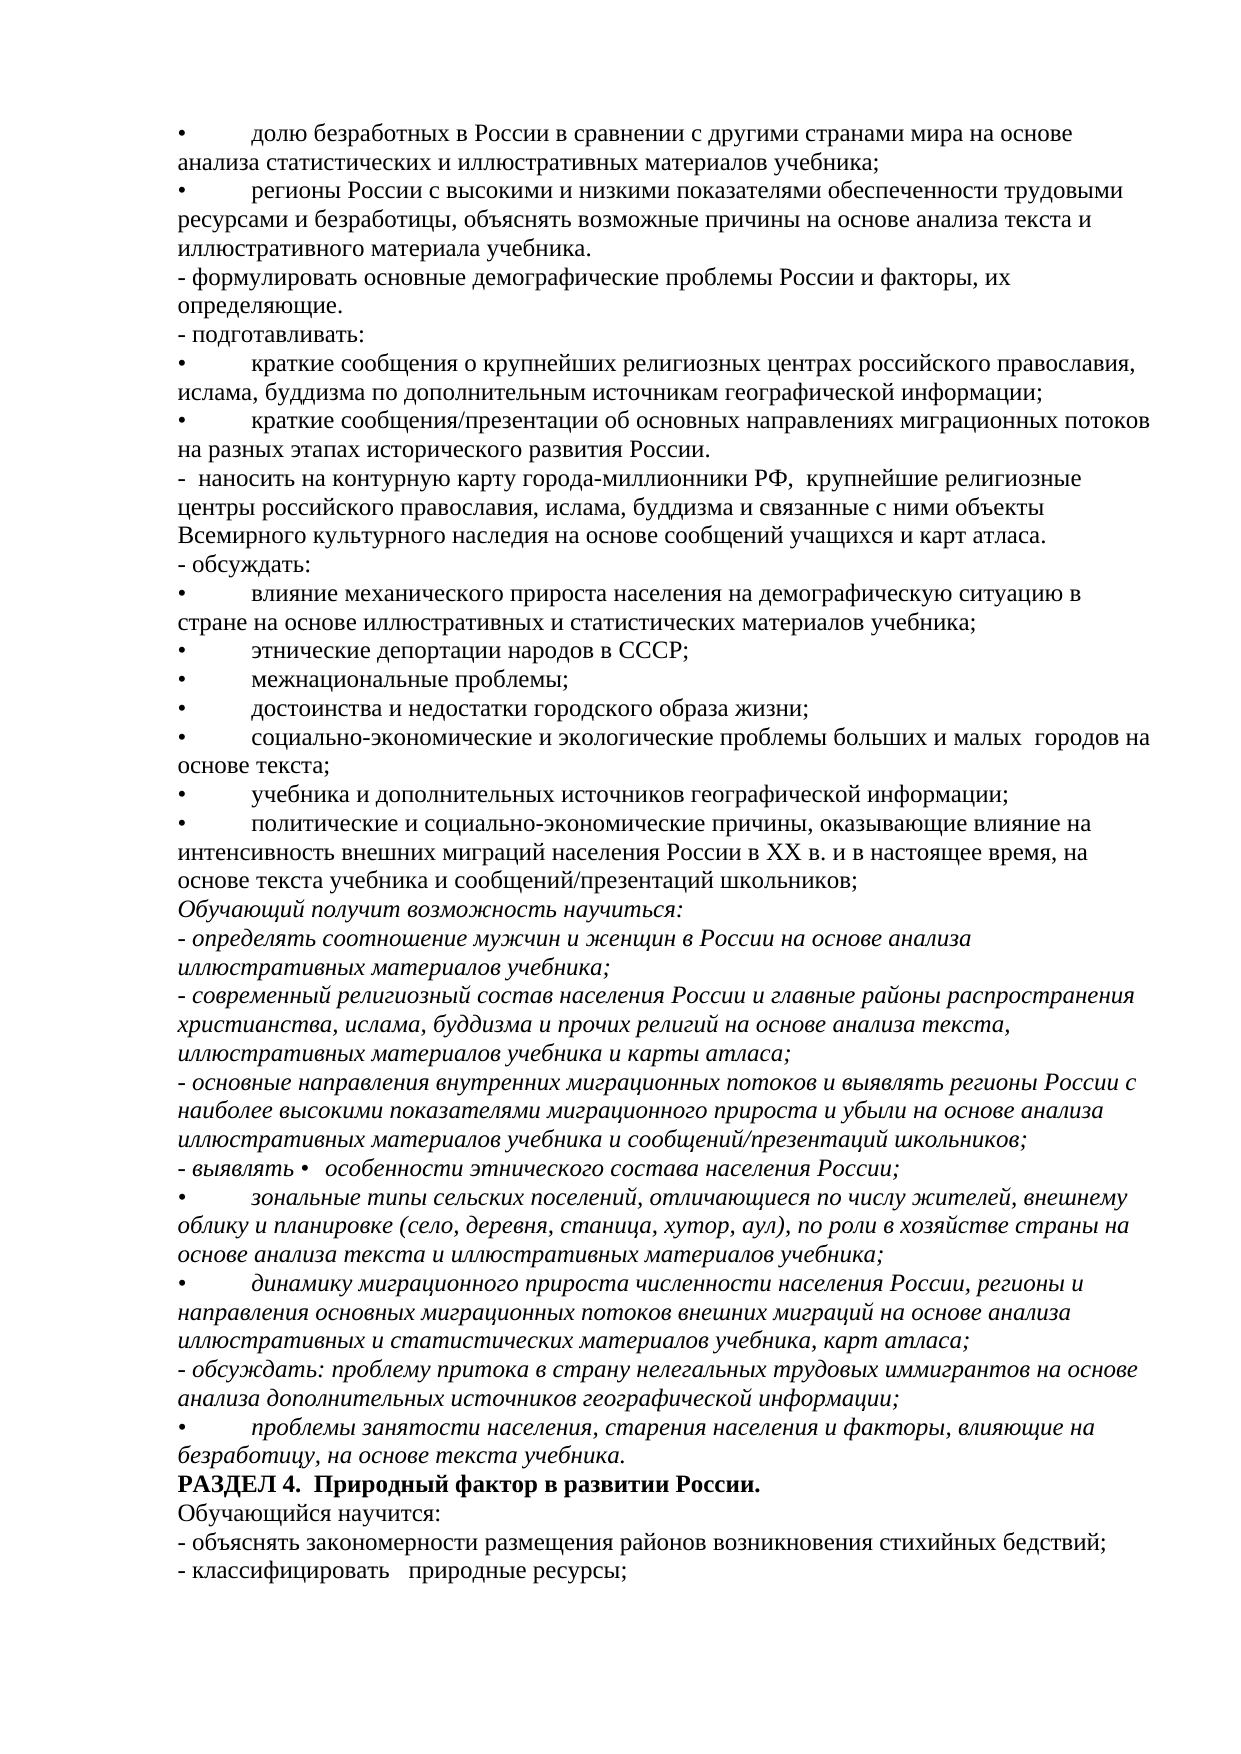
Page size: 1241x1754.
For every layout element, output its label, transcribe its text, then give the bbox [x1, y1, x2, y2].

text • политические и социально-экономические причины, оказывающие влияние на интенсивность внешних миграций населения России в ХХ в. и в настоящее время, на основе текста учебника и сообщений/презентаций школьников; [177, 808, 1152, 894]
text - основные направления внутренних миграционных потоков и выявлять регионы России с наиболее высокими показателями миграционного прироста и убыли на основе анализа иллюстративных материалов учебника и сообщений/презентаций школьников; [177, 1067, 1152, 1153]
text • межнациональные проблемы; [177, 664, 1152, 693]
text - современный религиозный состав населения России и главные районы распространения христианства, ислама, буддизма и прочих религий на основе анализа текста, иллюстративных материалов учебника и карты атласа; [177, 981, 1152, 1067]
text - формулировать основные демографические проблемы России и факторы, их определяющие. [177, 262, 1152, 319]
text • динамику миграционного прироста численности населения России, регионы и направления основных миграционных потоков внешних миграций на основе анализа иллюстративных и статистических материалов учебника, карт атласа; [177, 1268, 1152, 1354]
text Обучающий получит возможность научиться: [177, 894, 1152, 923]
text - обсуждать: [177, 549, 1152, 578]
text Обучающийся научится: [177, 1498, 1152, 1527]
text - наносить на контурную карту города-миллионники РФ, крупнейшие религиозные центры российского православия, ислама, буддизма и связанные с ними объекты Всемирного культурного наследия на основе сообщений учащихся и карт атласа. [177, 463, 1152, 549]
text • этнические депортации народов в СССР; [177, 636, 1152, 664]
text - классифицировать природные ресурсы; [177, 1556, 1152, 1584]
text • краткие сообщения о крупнейших религиозных центрах российского православия, ислама, буддизма по дополнительным источникам географической информации; [177, 348, 1152, 406]
text - выявлять • особенности этнического состава населения России; [177, 1153, 1152, 1182]
text - определять соотношение мужчин и женщин в России на основе анализа иллюстративных материалов учебника; [177, 923, 1152, 981]
text • достоинства и недостатки городского образа жизни; [177, 693, 1152, 722]
text • регионы России с высокими и низкими показателями обеспеченности трудовыми ресурсами и безработицы, объяснять возможные причины на основе анализа текста и иллюстративного материала учебника. [177, 176, 1152, 262]
text • долю безработных в России в сравнении с другими странами мира на основе анализа статистических и иллюстративных материалов учебника; [177, 118, 1152, 176]
text • краткие сообщения/презентации об основных направлениях миграционных потоков на разных этапах исторического развития России. [177, 406, 1152, 463]
text • проблемы занятости населения, старения населения и факторы, влияющие на безработицу, на основе текста учебника. [177, 1412, 1152, 1469]
text • социально-экономические и экологические проблемы больших и малых городов на основе текста; [177, 722, 1152, 779]
text - подготавливать: [177, 319, 1152, 348]
text • зональные типы сельских поселений, отличающиеся по числу жителей, внешнему облику и планировке (село, деревня, станица, хутор, аул), по роли в хозяйстве страны на основе анализа текста и иллюстративных материалов учебника; [177, 1182, 1152, 1268]
text • влияние механического прироста населения на демографическую ситуацию в стране на основе иллюстративных и статистических материалов учебника; [177, 578, 1152, 636]
text - обсуждать: проблему притока в страну нелегальных трудовых иммигрантов на основе анализа дополнительных источников географической информации; [177, 1354, 1152, 1412]
text • учебника и дополнительных источников географической информации; [177, 779, 1152, 808]
text - объяснять закономерности размещения районов возникновения стихийных бедствий; [177, 1527, 1152, 1556]
text РАЗДЕЛ 4. Природный фактор в развитии России. [177, 1469, 1152, 1498]
